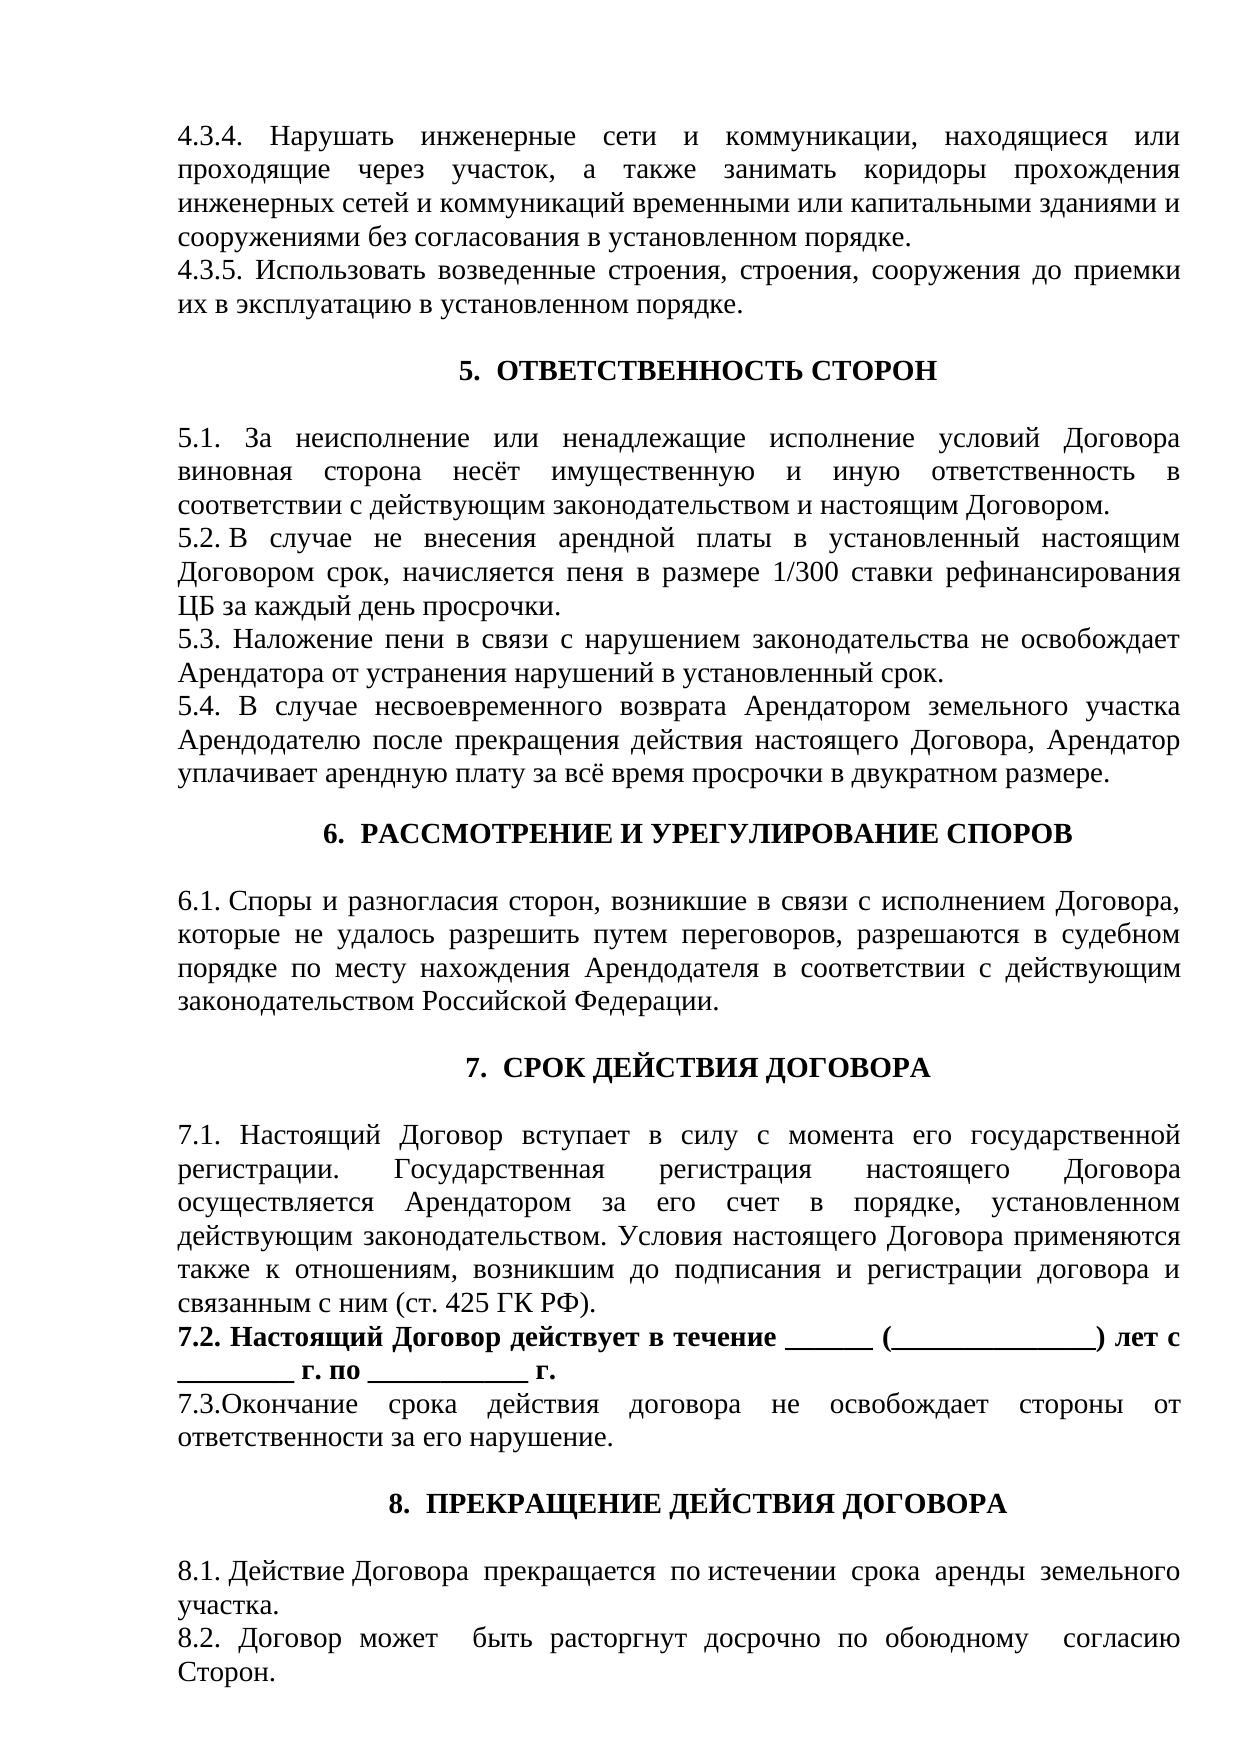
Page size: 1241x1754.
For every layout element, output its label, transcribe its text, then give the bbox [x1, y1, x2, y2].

text 7.3.Окончание срока действия договора не освобождает стороны от ответственности за его нарушение. [177, 1386, 1181, 1453]
list ПРЕКРАЩЕНИЕ ДЕЙСТВИЯ ДОГОВОРА [215, 1486, 1181, 1520]
text 8.1. Действие Договора прекращается по истечении срока аренды земельного участка. [177, 1553, 1181, 1621]
list РАССМОТРЕНИЕ И УРЕГУЛИРОВАНИЕ СПОРОВ [215, 819, 1181, 849]
list ОТВЕТСТВЕННОСТЬ СТОРОН [215, 353, 1181, 386]
text 7.2. Настоящий Договор действует в течение ______ (______________) лет с ________ г. по ___________ г. [177, 1319, 1181, 1386]
text 7.1. Настоящий Договор вступает в силу с момента его государственной регистрации. Государственная регистрация настоящего Договора осуществляется Арендатором за его счет в порядке, установленном действующим законодательством. Условия настоящего Договора применяются также к отношениям, возникшим до подписания и регистрации договора и связанным с ним (ст. 425 ГК РФ). [177, 1117, 1181, 1319]
text 5.3. Наложение пени в связи с нарушением законодательства не освобождает Арендатора от устранения нарушений в установленный срок. [177, 621, 1181, 688]
text 8.2. Договор может быть расторгнут досрочно по обоюдному согласию Сторон. [177, 1621, 1181, 1688]
text 5.4. В случае несвоевременного возврата Арендатором земельного участка Арендодателю после прекращения действия настоящего Договора, Арендатор уплачивает арендную плату за всё время просрочки в двукратном размере. [177, 688, 1181, 789]
text 5.2. В случае не внесения арендной платы в установленный настоящим Договором срок, начисляется пеня в размере 1/300 ставки рефинансирования ЦБ за каждый день просрочки. [177, 521, 1181, 621]
text 5.1. За неисполнение или ненадлежащие исполнение условий Договора виновная сторона несёт имущественную и иную ответственность в соответствии с действующим законодательством и настоящим Договором. [177, 420, 1181, 521]
text 4.3.4. Нарушать инженерные сети и коммуникации, находящиеся или проходящие через участок, а также занимать коридоры прохождения инженерных сетей и коммуникаций временными или капитальными зданиями и сооружениями без согласования в установленном порядке. [177, 118, 1181, 252]
text 6.1. Споры и разногласия сторон, возникшие в связи с исполнением Договора, которые не удалось разрешить путем переговоров, разрешаются в судебном порядке по месту нахождения Арендодателя в соответствии с действующим законодательством Российской Федерации. [177, 883, 1181, 1017]
list СРОК ДЕЙСТВИЯ ДОГОВОРА [215, 1050, 1181, 1084]
text 4.3.5. Использовать возведенные строения, строения, сооружения до приемки их в эксплуатацию в установленном порядке. [177, 252, 1181, 319]
